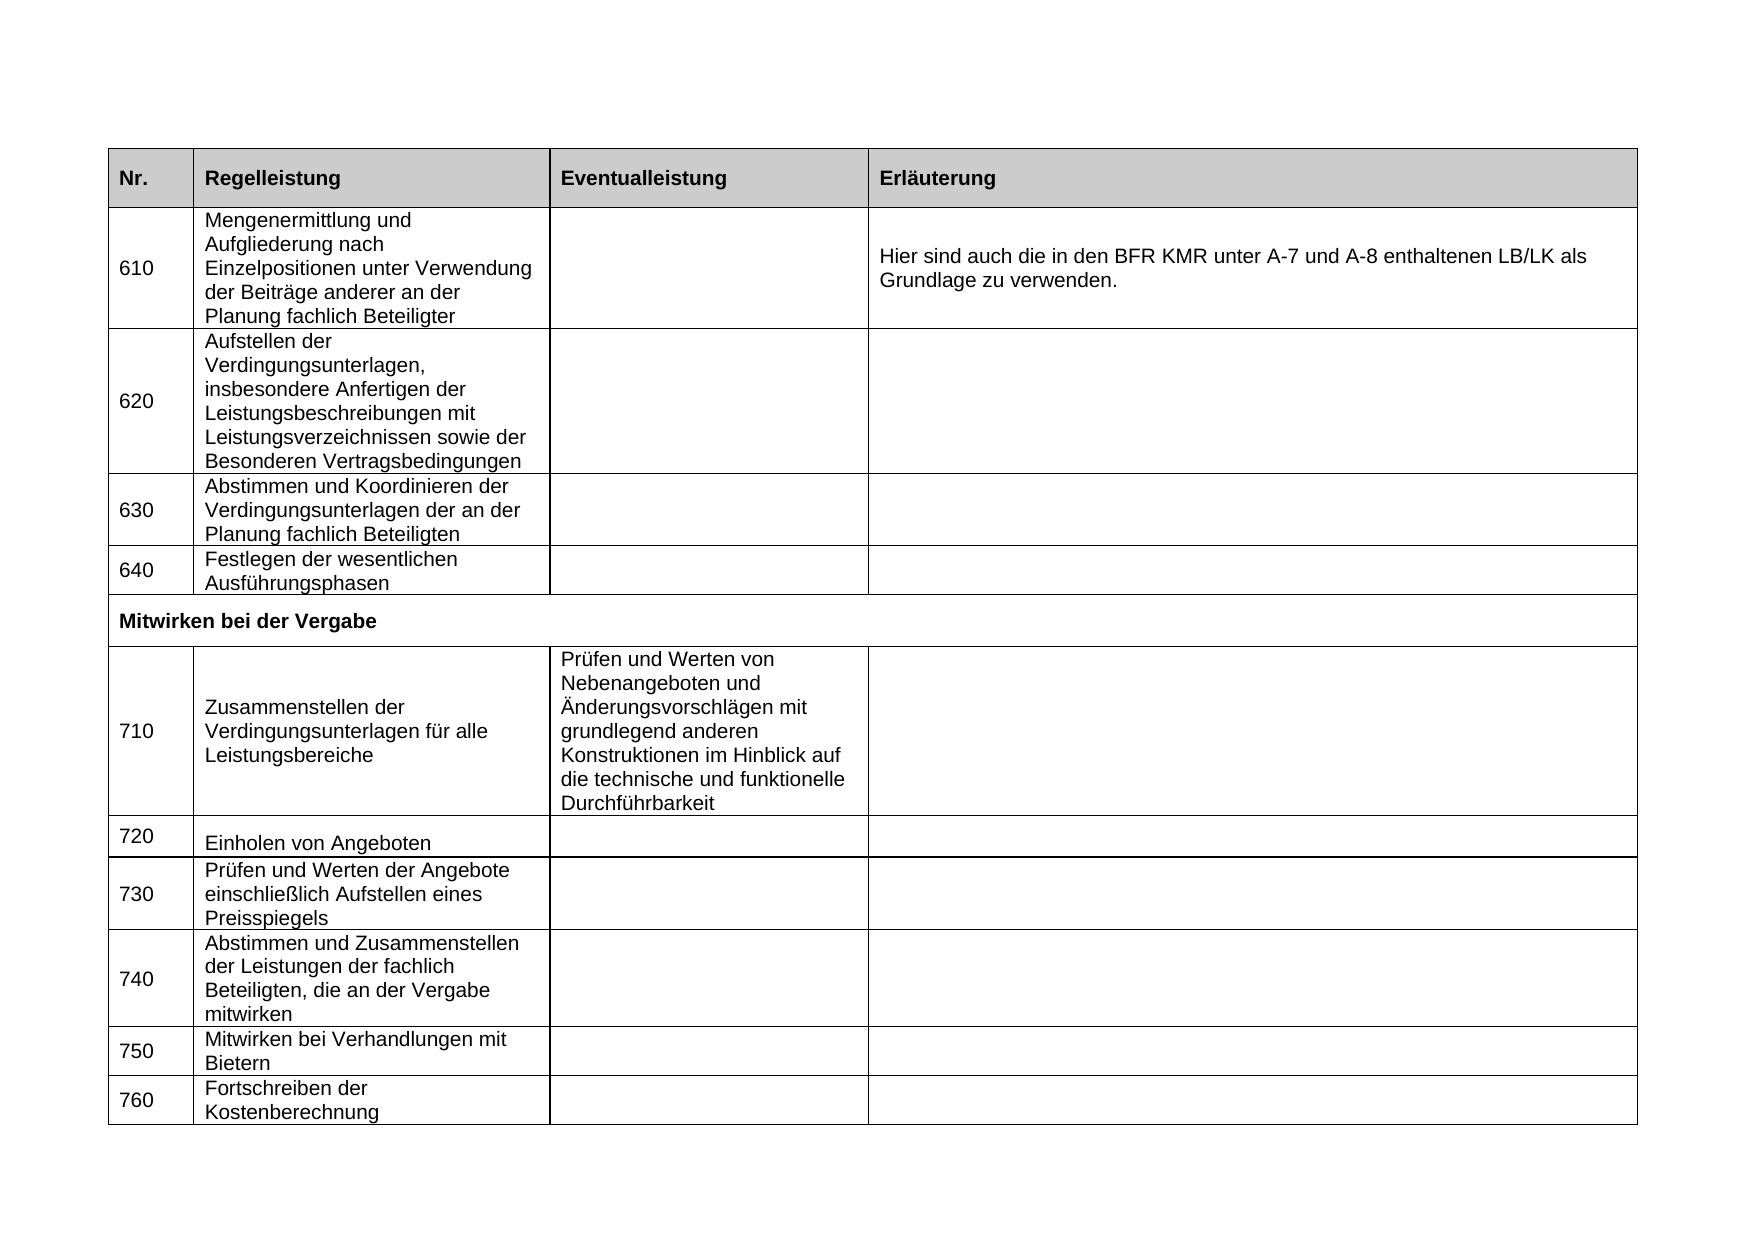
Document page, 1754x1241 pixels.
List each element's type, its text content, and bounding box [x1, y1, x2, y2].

table_cell Einholen von Angeboten [194, 816, 549, 856]
table_cell [869, 930, 1637, 1026]
table_header Nr. [109, 149, 193, 207]
table_cell 640 [109, 546, 193, 594]
table_cell 610 [109, 208, 193, 328]
table_cell [551, 1076, 868, 1124]
table_cell [869, 858, 1637, 929]
table_cell [551, 930, 868, 1026]
table_cell Prüfen und Werten der Angebote einschließlich Aufstellen eines Preisspiegels [194, 858, 549, 929]
table_cell Fortschreiben der Kostenberechnung [194, 1076, 549, 1124]
table_cell Mengenermittlung und Aufgliederung nach Einzelpositionen unter Verwendung der Beiträge anderer an der Planung fachlich Beteiligter [194, 208, 549, 328]
table_cell Abstimmen und Zusammenstellen der Leistungen der fachlich Beteiligten, die an der Vergabe mitwirken [194, 930, 549, 1026]
table_header Regelleistung [194, 149, 549, 207]
table_cell [869, 1076, 1637, 1124]
table_cell [551, 474, 868, 545]
table_cell [551, 816, 868, 856]
table_cell Festlegen der wesentlichen Ausführungsphasen [194, 546, 549, 594]
table_cell Aufstellen der Verdingungsunterlagen, insbesondere Anfertigen der Leistungsbeschreibungen mit Leistungsverzeichnissen sowie der Besonderen Vertragsbedingungen [194, 329, 549, 472]
table_cell 630 [109, 474, 193, 545]
table_header Erläuterung [869, 149, 1637, 207]
table_cell [551, 1027, 868, 1075]
table_cell Abstimmen und Koordinieren der Verdingungsunterlagen der an der Planung fachlich Beteiligten [194, 474, 549, 545]
table_cell 710 [109, 647, 193, 814]
table_cell 760 [109, 1076, 193, 1124]
table_cell 720 [109, 816, 193, 856]
table_cell [869, 816, 1637, 856]
table_cell 750 [109, 1027, 193, 1075]
table_cell Prüfen und Werten von Nebenangeboten und Änderungsvorschlägen mit grundlegend anderen Konstruktionen im Hinblick auf die technische und funktionelle Durchführbarkeit [551, 647, 868, 814]
table_cell Mitwirken bei der Vergabe [109, 595, 1637, 646]
table_cell [869, 1027, 1637, 1075]
table_cell [551, 208, 868, 328]
table_header Eventualleistung [551, 149, 868, 207]
table_cell 620 [109, 329, 193, 472]
table_cell Hier sind auch die in den BFR KMR unter A-7 und A-8 enthaltenen LB/LK als Grundlage zu verwenden. [869, 208, 1637, 328]
table_cell [869, 546, 1637, 594]
table_cell [551, 858, 868, 929]
table_cell [551, 546, 868, 594]
table_cell 730 [109, 858, 193, 929]
table_cell [869, 474, 1637, 545]
table_cell Mitwirken bei Verhandlungen mit Bietern [194, 1027, 549, 1075]
table_cell [869, 647, 1637, 814]
table_cell [551, 329, 868, 472]
table_cell 740 [109, 930, 193, 1026]
table_cell Zusammenstellen der Verdingungsunterlagen für alle Leistungsbereiche [194, 647, 549, 814]
table_cell [869, 329, 1637, 472]
